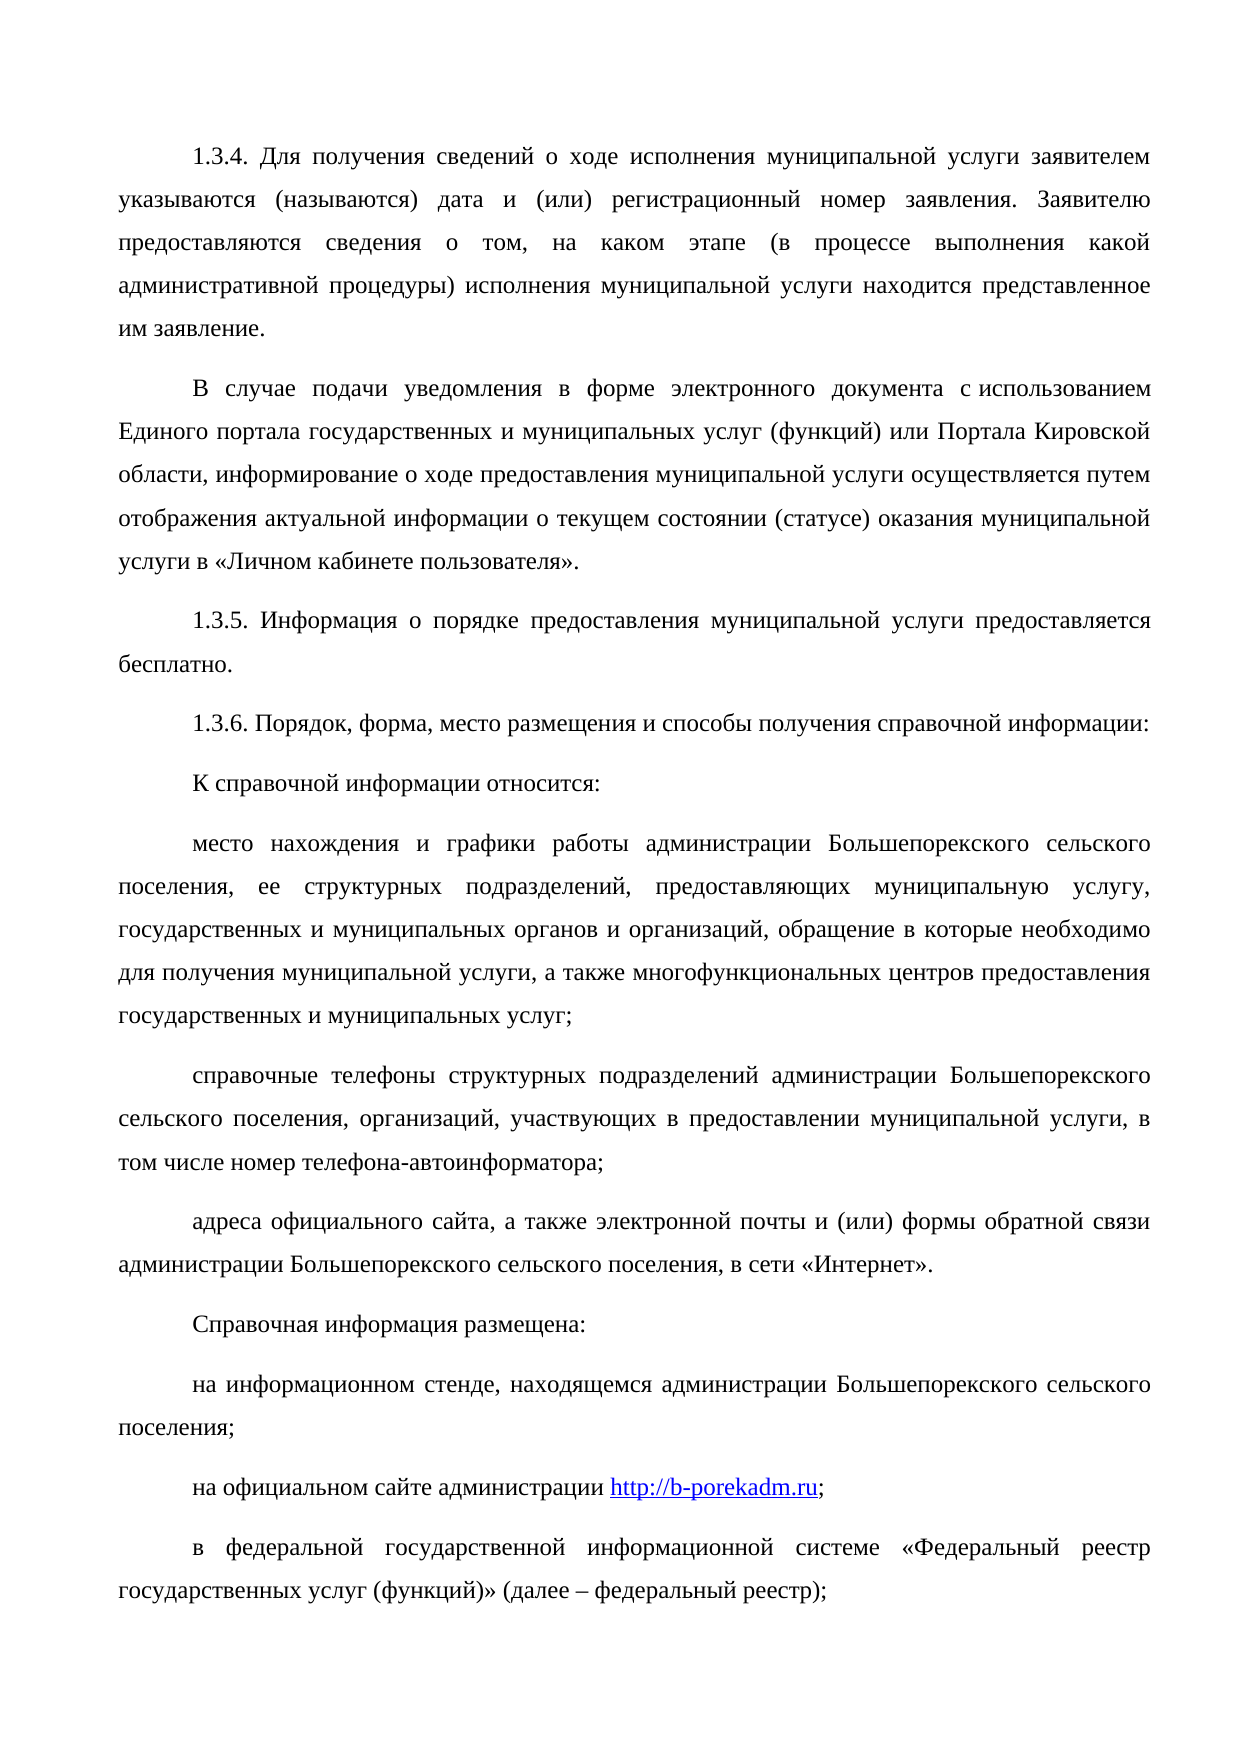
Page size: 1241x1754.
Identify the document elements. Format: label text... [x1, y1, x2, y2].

text 1.3.5. Информация о порядке предоставления муниципальной услуги предоставляется бесплатно. [118, 606, 1152, 677]
text адреса официального сайта, а также электронной почты и (или) формы обратной связи администрации Большепорекского сельского поселения, в сети «Интернет». [118, 1206, 1152, 1278]
text Справочная информация размещена: [118, 1309, 1152, 1338]
text 1.3.4. Для получения сведений о ходе исполнения муниципальной услуги заявителем указываются (называются) дата и (или) регистрационный номер заявления. Заявителю предоставляются сведения о том, на каком этапе (в процессе выполнения какой административной процедуры) исполнения муниципальной услуги находится представленное им заявление. [118, 141, 1152, 342]
text в федеральной государственной информационной системе «Федеральный реестр государственных услуг (функций)» (далее – федеральный реестр); [118, 1532, 1152, 1604]
text В случае подачи уведомления в форме электронного документа с использованием Единого портала государственных и муниципальных услуг (функций) или Портала Кировской области, информирование о ходе предоставления муниципальной услуги осуществляется путем отображения актуальной информации о текущем состоянии (статусе) оказания муниципальной услуги в «Личном кабинете пользователя». [118, 373, 1152, 574]
text К справочной информации относится: [118, 768, 1152, 797]
text справочные телефоны структурных подразделений администрации Большепорекского сельского поселения, организаций, участвующих в предоставлении муниципальной услуги, в том числе номер телефона-автоинформатора; [118, 1060, 1152, 1175]
text на официальном сайте администрации http://b-porekadm.ru; [118, 1472, 1152, 1501]
text на информационном стенде, находящемся администрации Большепорекского сельского поселения; [118, 1369, 1152, 1441]
text 1.3.6. Порядок, форма, место размещения и способы получения справочной информации: [118, 708, 1152, 737]
text место нахождения и графики работы администрации Большепорекского сельского поселения, ее структурных подразделений, предоставляющих муниципальную услугу, государственных и муниципальных органов и организаций, обращение в которые необходимо для получения муниципальной услуги, а также многофункциональных центров предоставления государственных и муниципальных услуг; [118, 828, 1152, 1029]
